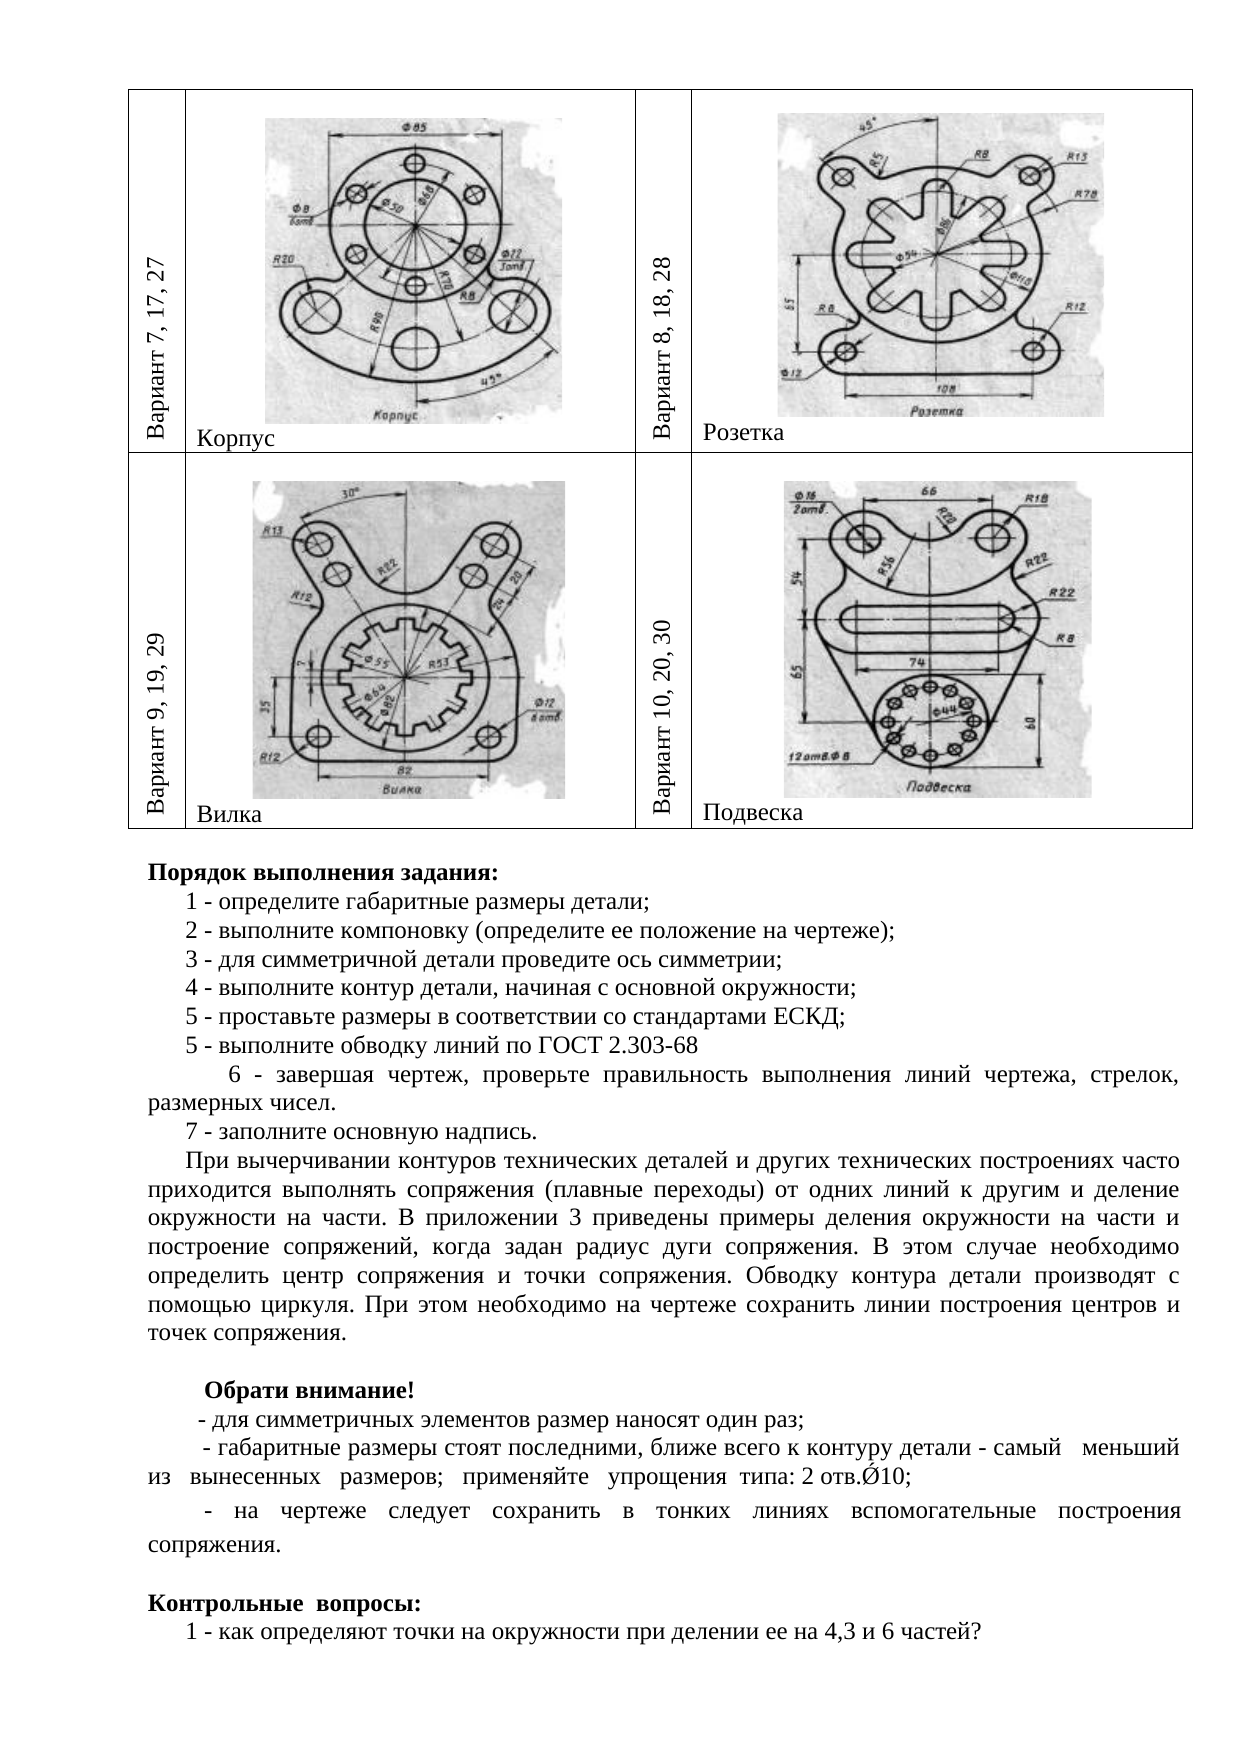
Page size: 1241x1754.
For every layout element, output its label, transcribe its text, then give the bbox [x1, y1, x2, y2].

text - для симметричных элементов размер наносят один раз; [148, 1404, 1181, 1432]
text Порядок выполнения задания: [148, 857, 1181, 886]
table_cell Вариант 8, 18, 28 [636, 90, 691, 452]
text 2 - выполните компоновку (определите ее положение на чертеже); [148, 915, 1181, 944]
picture [783, 481, 1092, 798]
text При вычерчивании контуров технических деталей и других технических построениях часто приходится выполнять сопряжения (плавные переходы) от одних линий к другим и деление окружности на части. В приложении 3 приведены примеры деления окружности на части и построение сопряжений, когда задан радиус дуги сопряжения. В этом случае необходимо определить центр сопряжения и точки сопряжения. Обводку контура детали производят с помощью циркуля. При этом необходимо на чертеже сохранить линии построения центров и точек сопряжения. [148, 1145, 1181, 1346]
text 5 - проставьте размеры в соответствии со стандартами ЕСКД; [148, 1001, 1181, 1030]
text - габаритные размеры стоят последними, ближе всего к контуру детали - самый меньший из вынесенных размеров; применяйте упрощения типа: 2 отв.Ǿ10; [148, 1432, 1181, 1490]
table_cell Вариант 10, 20, 30 [636, 453, 691, 828]
text 4 - выполните контур детали, начиная с основной окружности; [148, 972, 1181, 1001]
text 5 - выполните обводку линий по ГОСТ 2.303-68 [148, 1030, 1181, 1059]
text Обрати внимание! [148, 1375, 1181, 1404]
table_cell Розетка [692, 90, 1192, 452]
table_cell Подвеска [692, 453, 1192, 828]
picture [252, 481, 566, 799]
text Контрольные вопросы: [148, 1588, 1181, 1616]
picture [265, 118, 563, 424]
text - на чертеже следует сохранить в тонких линиях вспомогательные построения сопряжения. [148, 1492, 1181, 1559]
table_cell Корпус [186, 90, 635, 452]
text 1 - как определяют точки на окружности при делении ее на 4,3 и 6 частей? [148, 1616, 1181, 1645]
picture [777, 113, 1105, 417]
text 3 - для симметричной детали проведите ось симметрии; [148, 944, 1181, 972]
table_cell Вариант 7, 17, 27 [129, 90, 185, 452]
text 7 - заполните основную надпись. [148, 1116, 1181, 1145]
text 6 - завершая чертеж, проверьте правильность выполнения линий чертежа, стрелок, размерных чисел. [148, 1059, 1181, 1116]
text 1 - определите габаритные размеры детали; [148, 886, 1181, 915]
table_cell Вилка [186, 453, 635, 828]
table_cell Вариант 9, 19, 29 [129, 453, 185, 828]
